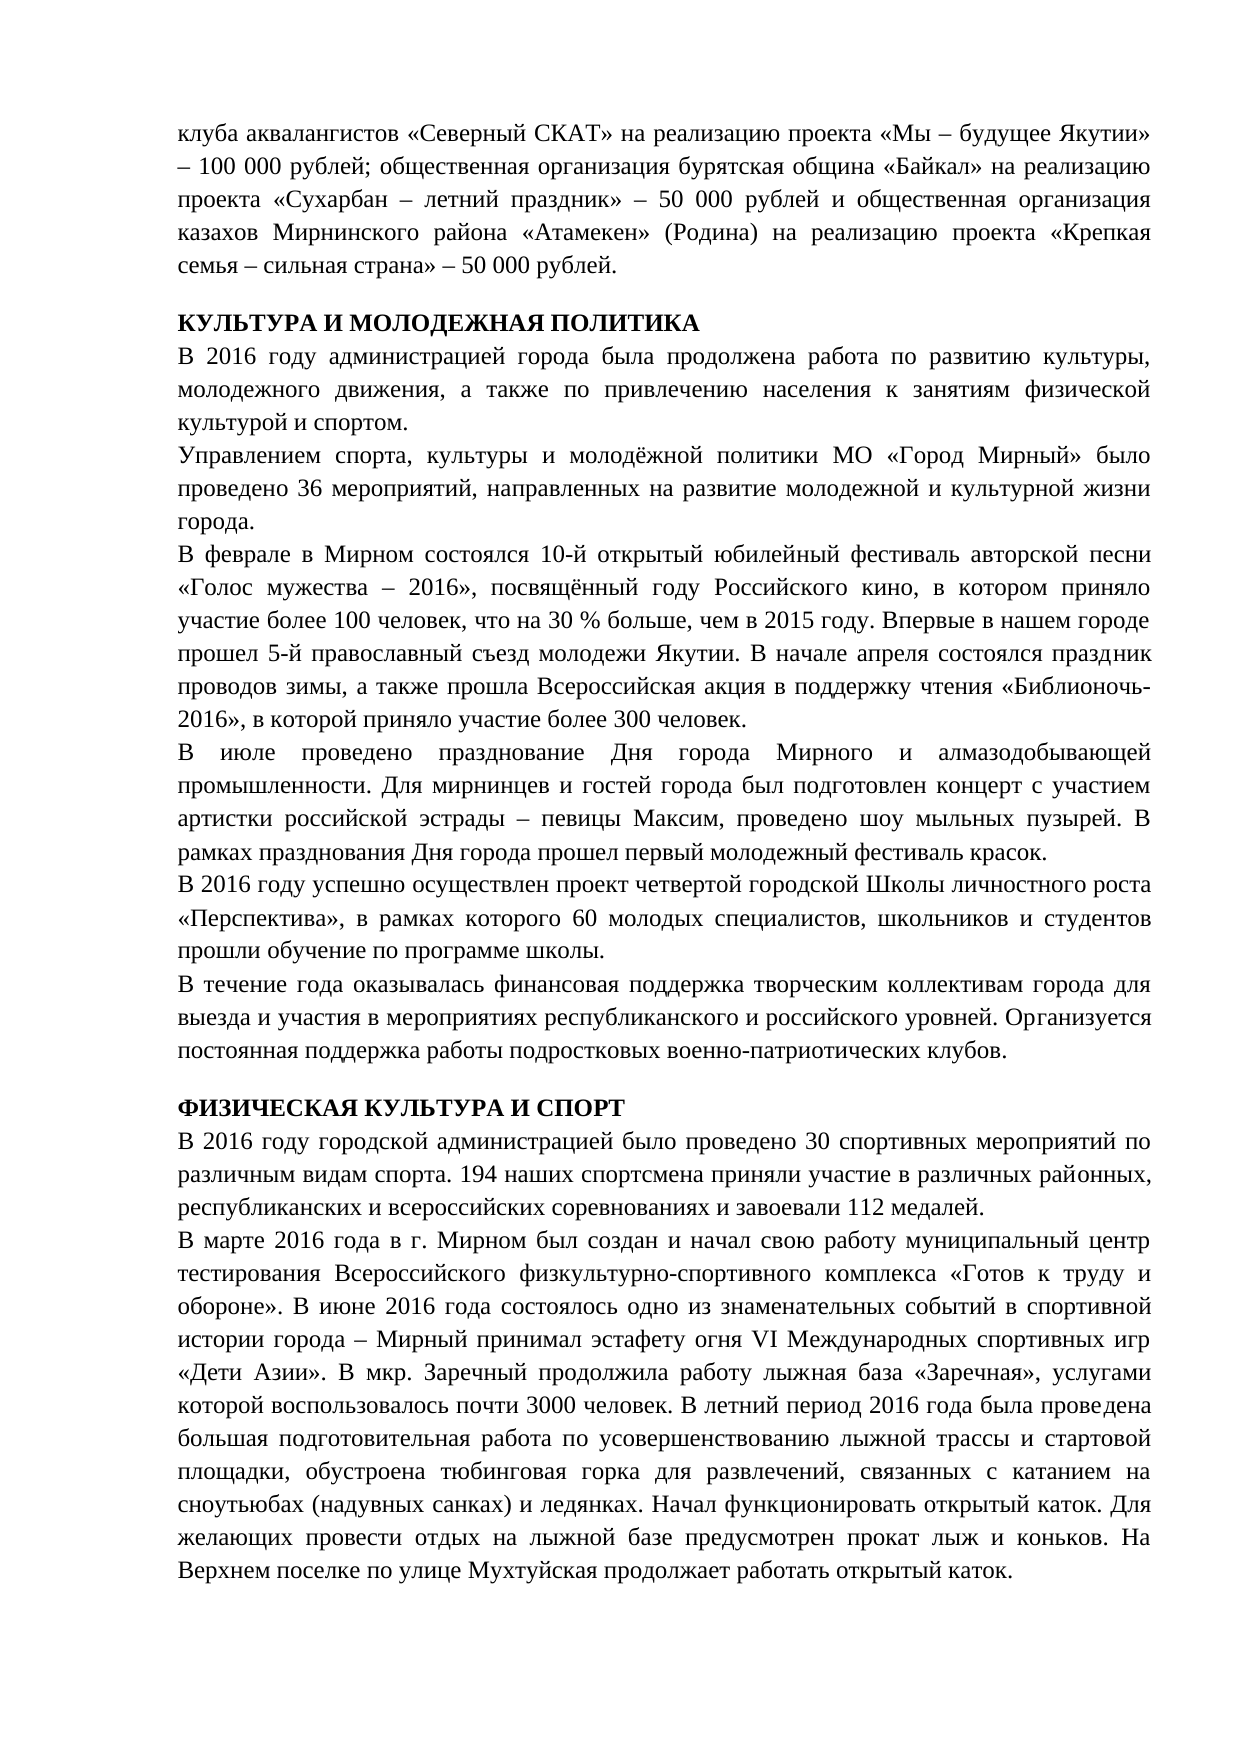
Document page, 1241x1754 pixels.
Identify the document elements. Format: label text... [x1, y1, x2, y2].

text Управлением спорта, культуры и молодёжной политики МО «Город Мирный» было проведено 36 мероприятий, направленных на развитие молодежной и культурной жизни города. [177, 440, 1152, 535]
text В марте 2016 года в г. Мирном был создан и начал свою работу муниципальный центр тестирования Всероссийского физкультурно-спортивного комплекса «Готов к труду и обороне». В июне 2016 года состоялось одно из знаменательных событий в спортивной истории города – Мирный принимал эстафету огня VI Международных спортивных игр «Дети Азии». В мкр. Заречный продолжила работу лыжная база «Заречная», услугами которой воспользовалось почти 3000 человек. В летний период 2016 года была проведена большая подготовительная работа по усовершенствованию лыжной трассы и стартовой площадки, обустроена тюбинговая горка для развлечений, связанных с катанием на сноутьюбах (надувных санках) и ледянках. Начал функционировать открытый каток. Для желающих провести отдых на лыжной базе предусмотрен прокат лыж и коньков. На Верхнем поселке по улице Мухтуйская продолжает работать открытый каток. [177, 1225, 1152, 1584]
text В 2016 году городской администрацией было проведено 30 спортивных мероприятий по различным видам спорта. 194 наших спортсмена приняли участие в различных районных, республиканских и всероссийских соревнованиях и завоевали 112 медалей. [177, 1126, 1152, 1221]
text В течение года оказывалась финансовая поддержка творческим коллективам города для выезда и участия в мероприятиях республиканского и российского уровней. Организуется постоянная поддержка работы подростковых военно-патриотических клубов. [177, 969, 1152, 1063]
text ФИЗИЧЕСКАЯ КУЛЬТУРА И СПОРТ [177, 1093, 1152, 1121]
text В 2016 году администрацией города была продолжена работа по развитию культуры, молодежного движения, а также по привлечению населения к занятиям физической культурой и спортом. [177, 341, 1152, 436]
text В июле проведено празднование Дня города Мирного и алмазодобывающей промышленности. Для мирнинцев и гостей города был подготовлен концерт с участием артистки российской эстрады – певицы Максим, проведено шоу мыльных пузырей. В рамках празднования Дня города прошел первый молодежный фестиваль красок. [177, 737, 1152, 865]
text В 2016 году успешно осуществлен проект четвертой городской Школы личностного роста «Перспектива», в рамках которого 60 молодых специалистов, школьников и студентов прошли обучение по программе школы. [177, 869, 1152, 964]
text В феврале в Мирном состоялся 10-й открытый юбилейный фестиваль авторской песни «Голос мужества – 2016», посвящённый году Российского кино, в котором приняло участие более 100 человек, что на 30 % больше, чем в 2015 году. Впервые в нашем городе прошел 5-й православный съезд молодежи Якутии. В начале апреля состоялся праздник проводов зимы, а также прошла Всероссийская акция в поддержку чтения «Библионочь-2016», в которой приняло участие более 300 человек. [177, 539, 1152, 733]
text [177, 118, 1152, 279]
text КУЛЬТУРА И МОЛОДЕЖНАЯ ПОЛИТИКА [177, 308, 1152, 337]
